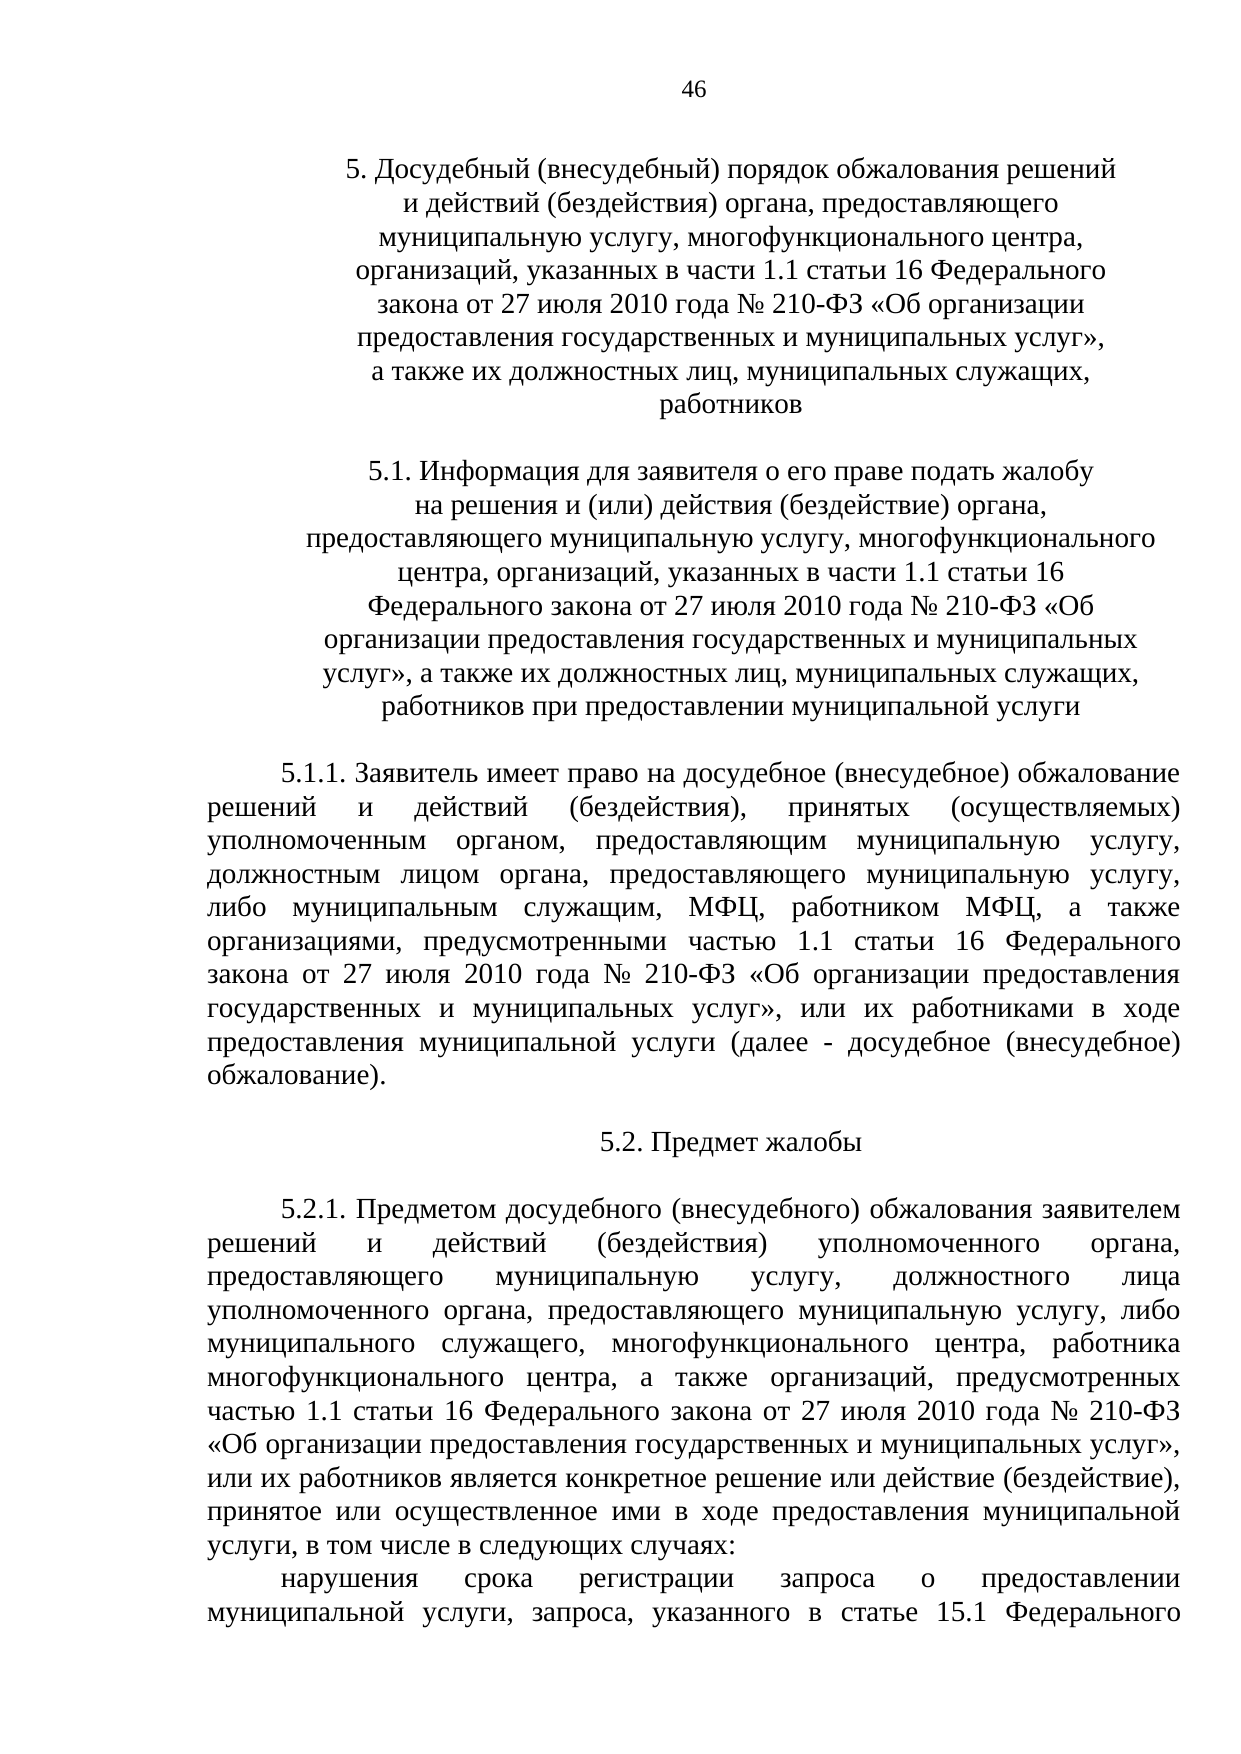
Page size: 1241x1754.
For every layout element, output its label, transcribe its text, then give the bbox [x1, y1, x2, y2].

title а также их должностных лиц, муниципальных служащих, [207, 353, 1181, 386]
title закона от 27 июля 2010 года № 210-ФЗ «Об организации [207, 286, 1181, 319]
title центра, организаций, указанных в части 1.1 статьи 16 [207, 554, 1181, 588]
title на решения и (или) действия (бездействие) органа, [207, 487, 1181, 521]
title и действий (бездействия) органа, предоставляющего [207, 185, 1181, 219]
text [207, 1560, 1181, 1627]
text 5.2.1. Предметом досудебного (внесудебного) обжалования заявителем решений и действий (бездействия) уполномоченного органа, предоставляющего муниципальную услугу, должностного лица уполномоченного органа, предоставляющего муниципальную услугу, либо муниципального служащего, многофункционального центра, работника многофункционального центра, а также организаций, предусмотренных частью 1.1 статьи 16 Федерального закона от 27 июля 2010 года № 210-ФЗ «Об организации предоставления государственных и муниципальных услуг», или их работников является конкретное решение или действие (бездействие), принятое или осуществленное ими в ходе предоставления муниципальной услуги, в том числе в следующих случаях: [207, 1191, 1181, 1560]
title предоставления государственных и муниципальных услуг», [207, 319, 1181, 353]
text 5.1.1. Заявитель имеет право на досудебное (внесудебное) обжалование решений и действий (бездействия), принятых (осуществляемых) уполномоченным органом, предоставляющим муниципальную услугу, должностным лицом органа, предоставляющего муниципальную услугу, либо муниципальным служащим, МФЦ, работником МФЦ, а также организациями, предусмотренными частью 1.1 статьи 16 Федерального закона от 27 июля 2010 года № 210-ФЗ «Об организации предоставления государственных и муниципальных услуг», или их работниками в ходе предоставления муниципальной услуги (далее - досудебное (внесудебное) обжалование). [207, 755, 1181, 1091]
title работников при предоставлении муниципальной услуги [207, 688, 1181, 722]
title 5.2. Предмет жалобы [207, 1124, 1181, 1158]
title организаций, указанных в части 1.1 статьи 16 Федерального [207, 252, 1181, 286]
title услуг», а также их должностных лиц, муниципальных служащих, [207, 655, 1181, 688]
title Федерального закона от 27 июля 2010 года № 210-ФЗ «Об [207, 588, 1181, 621]
title работников [207, 386, 1181, 420]
title предоставляющего муниципальную услугу, многофункционального [207, 521, 1181, 554]
title 5. Досудебный (внесудебный) порядок обжалования решений [207, 152, 1181, 185]
title организации предоставления государственных и муниципальных [207, 621, 1181, 655]
title 5.1. Информация для заявителя о его праве подать жалобу [207, 453, 1181, 487]
title муниципальную услугу, многофункционального центра, [207, 219, 1181, 252]
